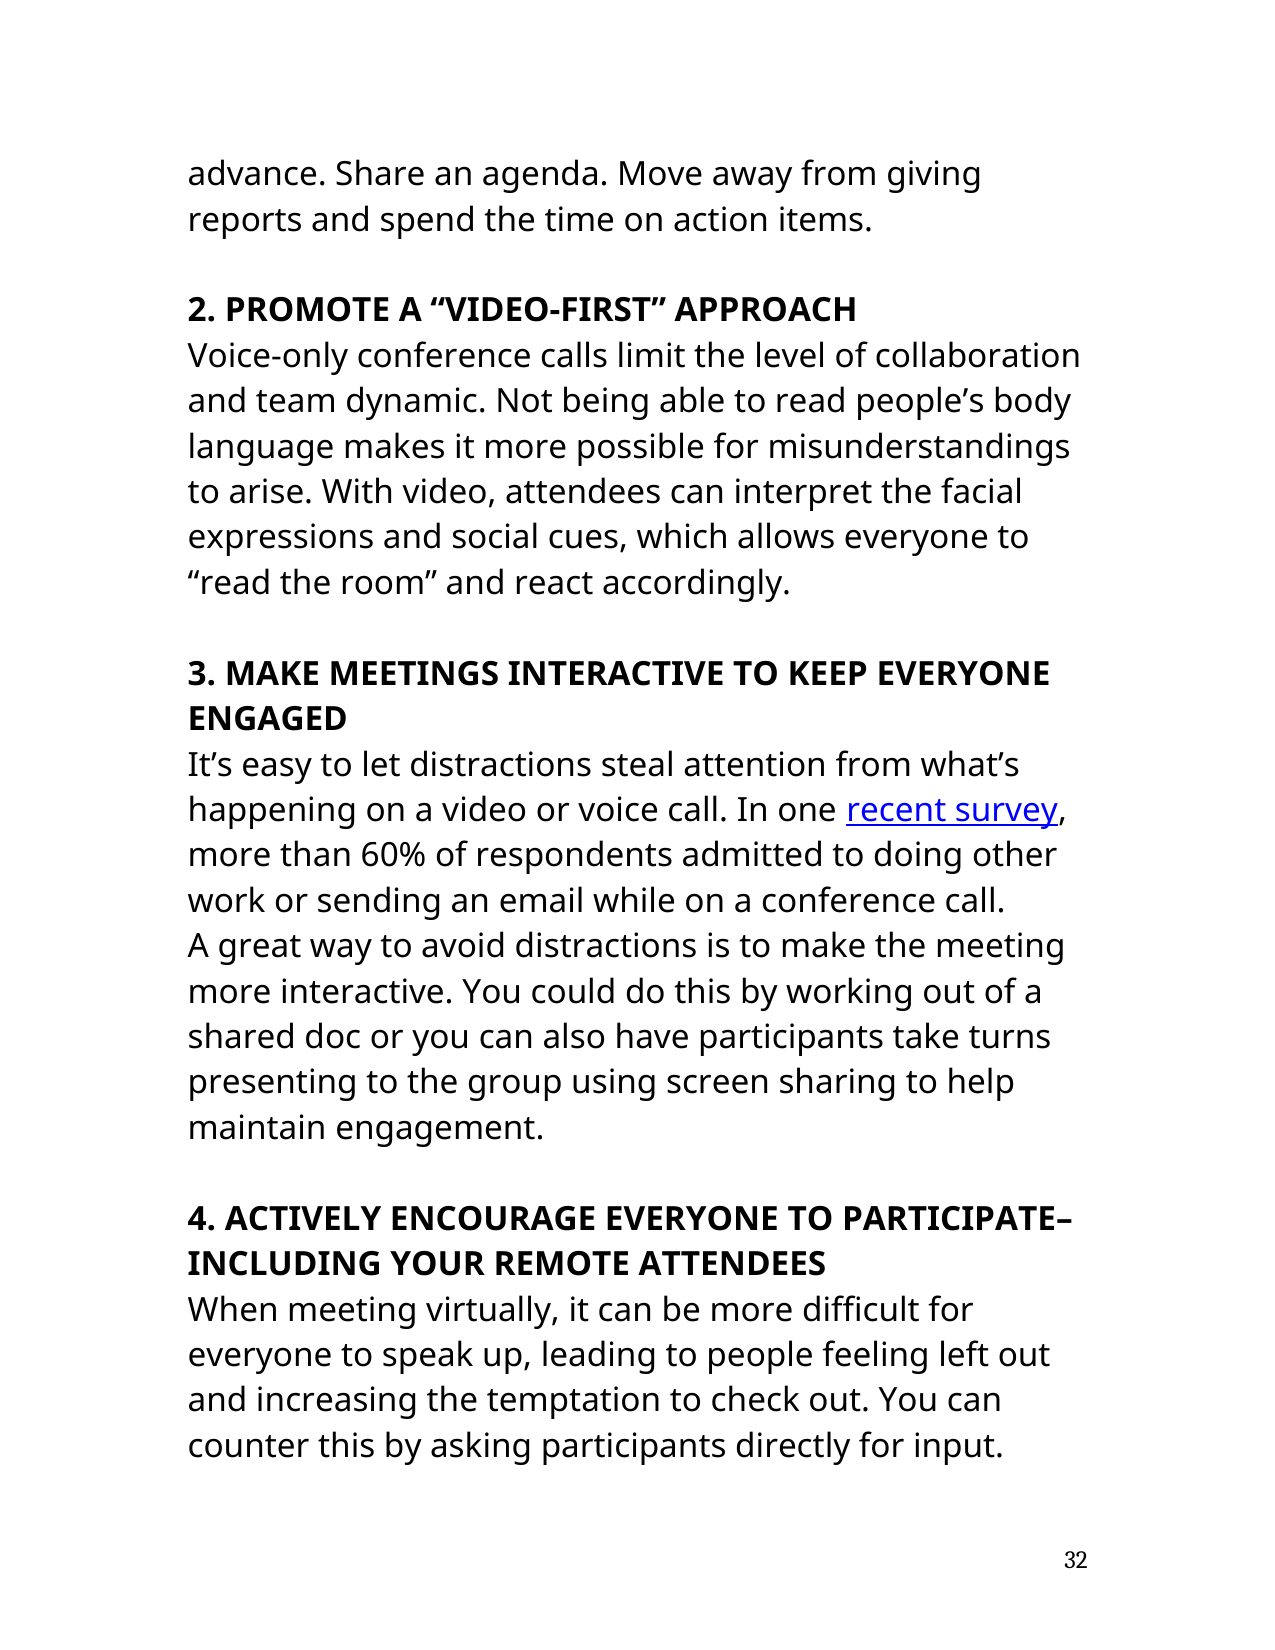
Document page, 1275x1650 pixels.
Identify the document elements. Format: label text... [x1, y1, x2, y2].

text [187, 150, 1087, 241]
text It’s easy to let distractions steal attention from what’s happening on a video or voice call. In one recent survey, more than 60% of respondents admitted to doing other work or sending an email while on a conference call. [187, 740, 1087, 922]
text When meeting virtually, it can be more difficult for everyone to speak up, leading to people feeling left out and increasing the temptation to check out. You can counter this by asking participants directly for input. [187, 1285, 1087, 1467]
text 2. PROMOTE A “VIDEO-FIRST” APPROACH [187, 286, 1087, 332]
text 3. MAKE MEETINGS INTERACTIVE TO KEEP EVERYONE ENGAGED [187, 649, 1087, 740]
text 4. ACTIVELY ENCOURAGE EVERYONE TO PARTICIPATE–INCLUDING YOUR REMOTE ATTENDEES [187, 1194, 1087, 1285]
text A great way to avoid distractions is to make the meeting more interactive. You could do this by working out of a shared doc or you can also have participants take turns presenting to the group using screen sharing to help maintain engagement. [187, 922, 1087, 1149]
text Voice-only conference calls limit the level of collaboration and team dynamic. Not being able to read people’s body language makes it more possible for misunderstandings to arise. With video, attendees can interpret the facial expressions and social cues, which allows everyone to “read the room” and react accordingly. [187, 332, 1087, 604]
